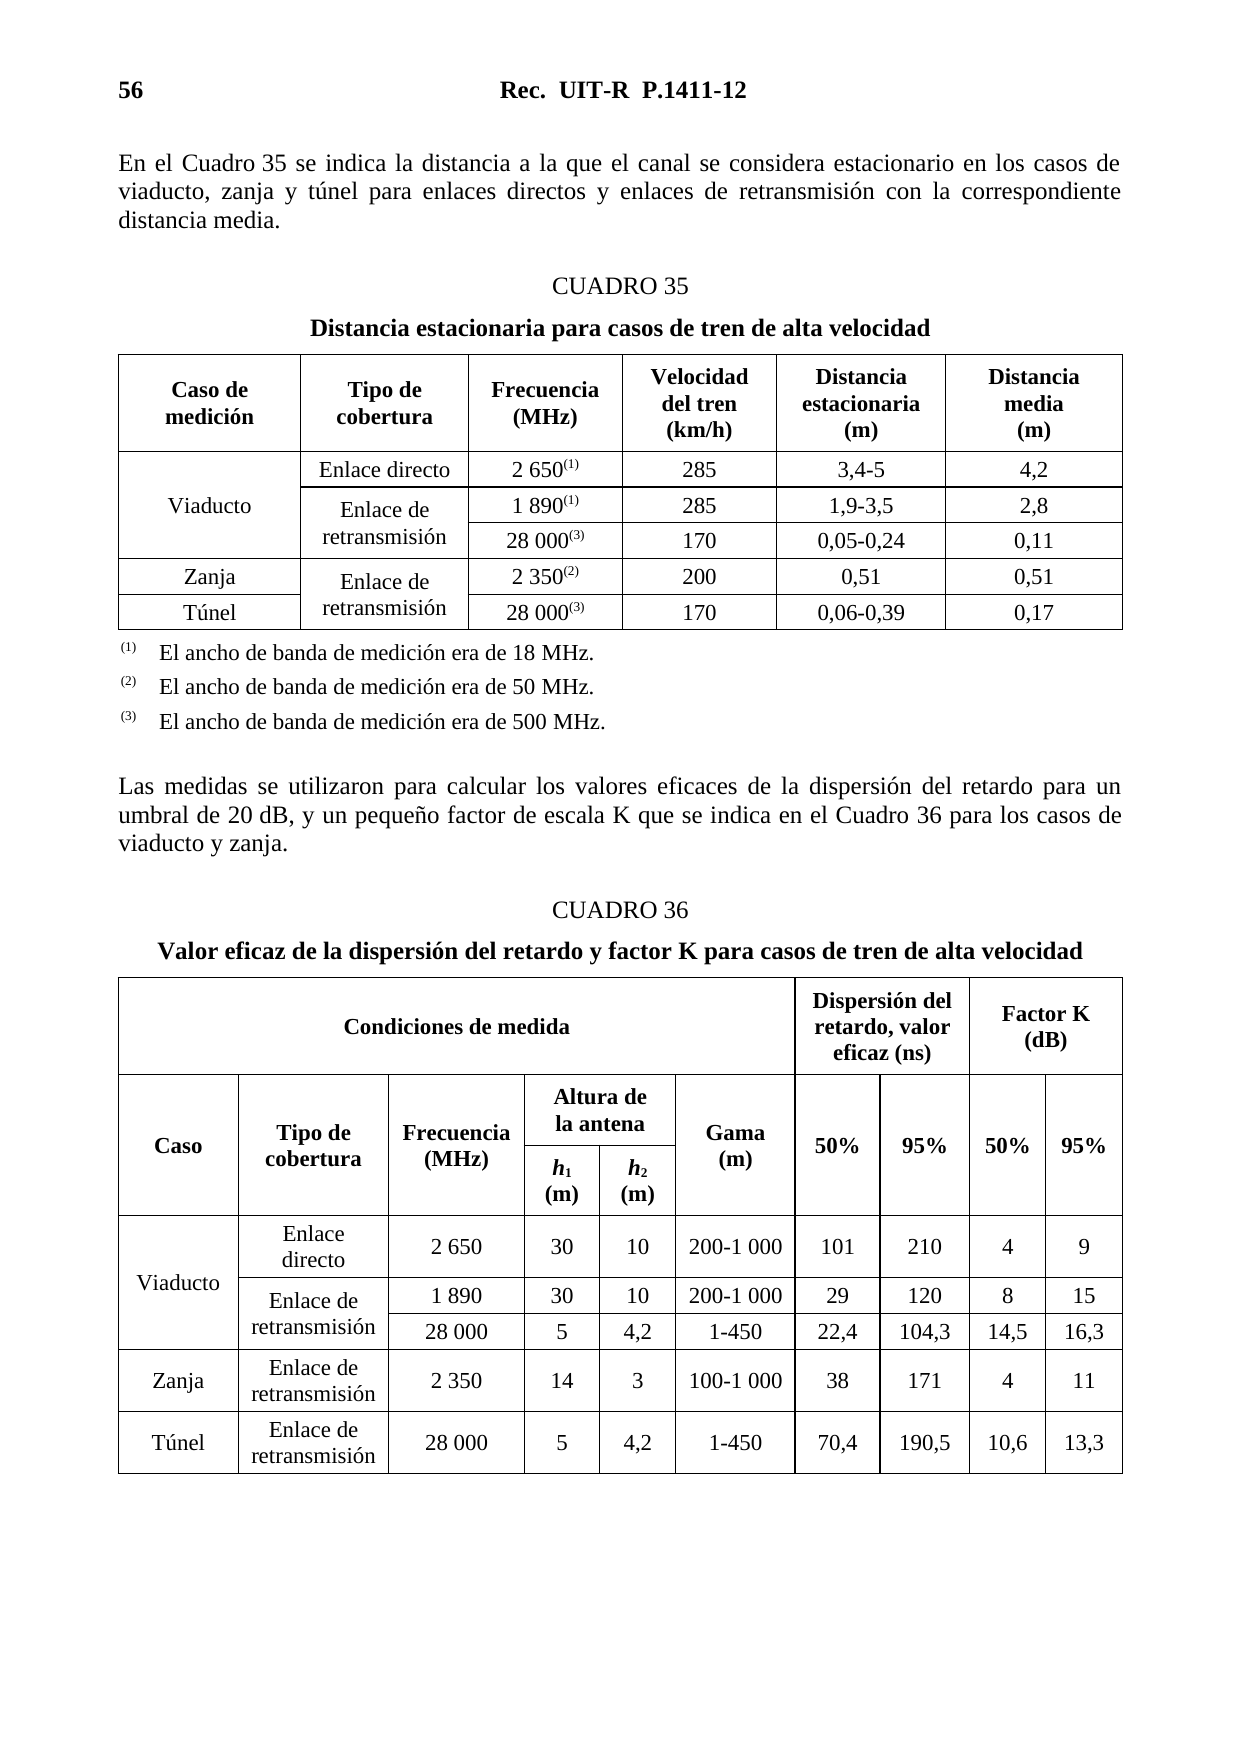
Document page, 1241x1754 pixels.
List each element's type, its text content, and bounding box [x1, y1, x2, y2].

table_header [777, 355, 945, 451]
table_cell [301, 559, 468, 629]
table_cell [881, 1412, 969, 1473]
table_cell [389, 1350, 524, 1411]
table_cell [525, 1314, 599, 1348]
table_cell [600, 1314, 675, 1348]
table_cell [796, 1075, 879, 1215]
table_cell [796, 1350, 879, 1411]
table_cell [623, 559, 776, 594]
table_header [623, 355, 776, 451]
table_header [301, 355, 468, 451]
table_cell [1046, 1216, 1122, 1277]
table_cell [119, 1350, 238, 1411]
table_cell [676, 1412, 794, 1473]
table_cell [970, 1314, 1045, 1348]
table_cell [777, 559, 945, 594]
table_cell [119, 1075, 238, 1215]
text Las medidas se utilizaron para calcular los valores eficaces de la dispersión del retardo para un umbral de 20 dB, y un pequeño factor de escala K que se indica en el Cuadro 36 para los casos de viaducto y zanja. [118, 771, 1122, 857]
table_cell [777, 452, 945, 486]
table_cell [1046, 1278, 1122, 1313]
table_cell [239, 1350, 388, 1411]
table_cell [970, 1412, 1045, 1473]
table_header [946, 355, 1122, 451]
title Distancia estacionaria para casos de tren de alta velocidad [118, 313, 1122, 341]
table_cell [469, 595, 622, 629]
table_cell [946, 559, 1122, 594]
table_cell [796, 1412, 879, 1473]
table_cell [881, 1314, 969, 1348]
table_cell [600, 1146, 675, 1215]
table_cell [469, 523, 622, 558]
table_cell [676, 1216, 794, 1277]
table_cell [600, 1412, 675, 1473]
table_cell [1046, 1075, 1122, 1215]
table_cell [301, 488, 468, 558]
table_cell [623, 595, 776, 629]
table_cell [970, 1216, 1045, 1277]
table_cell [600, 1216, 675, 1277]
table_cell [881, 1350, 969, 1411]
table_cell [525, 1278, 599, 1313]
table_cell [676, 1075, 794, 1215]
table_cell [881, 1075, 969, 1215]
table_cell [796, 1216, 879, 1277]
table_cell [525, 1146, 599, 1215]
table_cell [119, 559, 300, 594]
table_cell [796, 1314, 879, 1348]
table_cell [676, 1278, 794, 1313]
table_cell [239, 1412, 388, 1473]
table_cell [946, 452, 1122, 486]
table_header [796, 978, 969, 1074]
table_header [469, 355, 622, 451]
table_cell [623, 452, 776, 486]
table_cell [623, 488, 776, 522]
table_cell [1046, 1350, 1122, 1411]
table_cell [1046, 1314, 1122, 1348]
text En el Cuadro 35 se indica la distancia a la que el canal se considera estacionario en los casos de viaducto, zanja y túnel para enlaces directos y enlaces de retransmisión con la correspondiente distancia media. [118, 148, 1122, 234]
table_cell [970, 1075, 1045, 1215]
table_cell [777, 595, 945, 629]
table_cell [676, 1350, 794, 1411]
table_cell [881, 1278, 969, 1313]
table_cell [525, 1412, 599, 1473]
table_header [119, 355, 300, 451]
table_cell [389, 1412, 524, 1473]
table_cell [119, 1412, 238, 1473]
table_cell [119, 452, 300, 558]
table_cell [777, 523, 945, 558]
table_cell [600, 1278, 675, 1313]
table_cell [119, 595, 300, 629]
text CUADRO 35 [118, 271, 1122, 300]
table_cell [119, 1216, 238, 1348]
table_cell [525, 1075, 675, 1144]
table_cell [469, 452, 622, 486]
title Valor eficaz de la dispersión del retardo y factor K para casos de tren de alta velocidad [118, 936, 1122, 965]
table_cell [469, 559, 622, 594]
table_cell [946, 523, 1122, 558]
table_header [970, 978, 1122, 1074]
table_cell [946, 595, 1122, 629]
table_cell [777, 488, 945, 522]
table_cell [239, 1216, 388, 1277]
text CUADRO 36 [118, 895, 1122, 923]
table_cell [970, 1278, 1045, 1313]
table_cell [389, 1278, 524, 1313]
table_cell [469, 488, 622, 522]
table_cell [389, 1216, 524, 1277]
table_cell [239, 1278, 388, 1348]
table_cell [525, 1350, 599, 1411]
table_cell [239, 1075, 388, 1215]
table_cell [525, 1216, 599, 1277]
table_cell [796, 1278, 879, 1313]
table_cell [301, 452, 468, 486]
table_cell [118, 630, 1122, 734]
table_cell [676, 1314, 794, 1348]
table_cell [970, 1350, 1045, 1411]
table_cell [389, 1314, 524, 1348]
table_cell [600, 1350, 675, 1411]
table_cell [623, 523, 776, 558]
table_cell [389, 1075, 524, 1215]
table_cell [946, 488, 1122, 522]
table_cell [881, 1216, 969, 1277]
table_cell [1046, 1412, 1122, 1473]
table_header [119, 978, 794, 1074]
